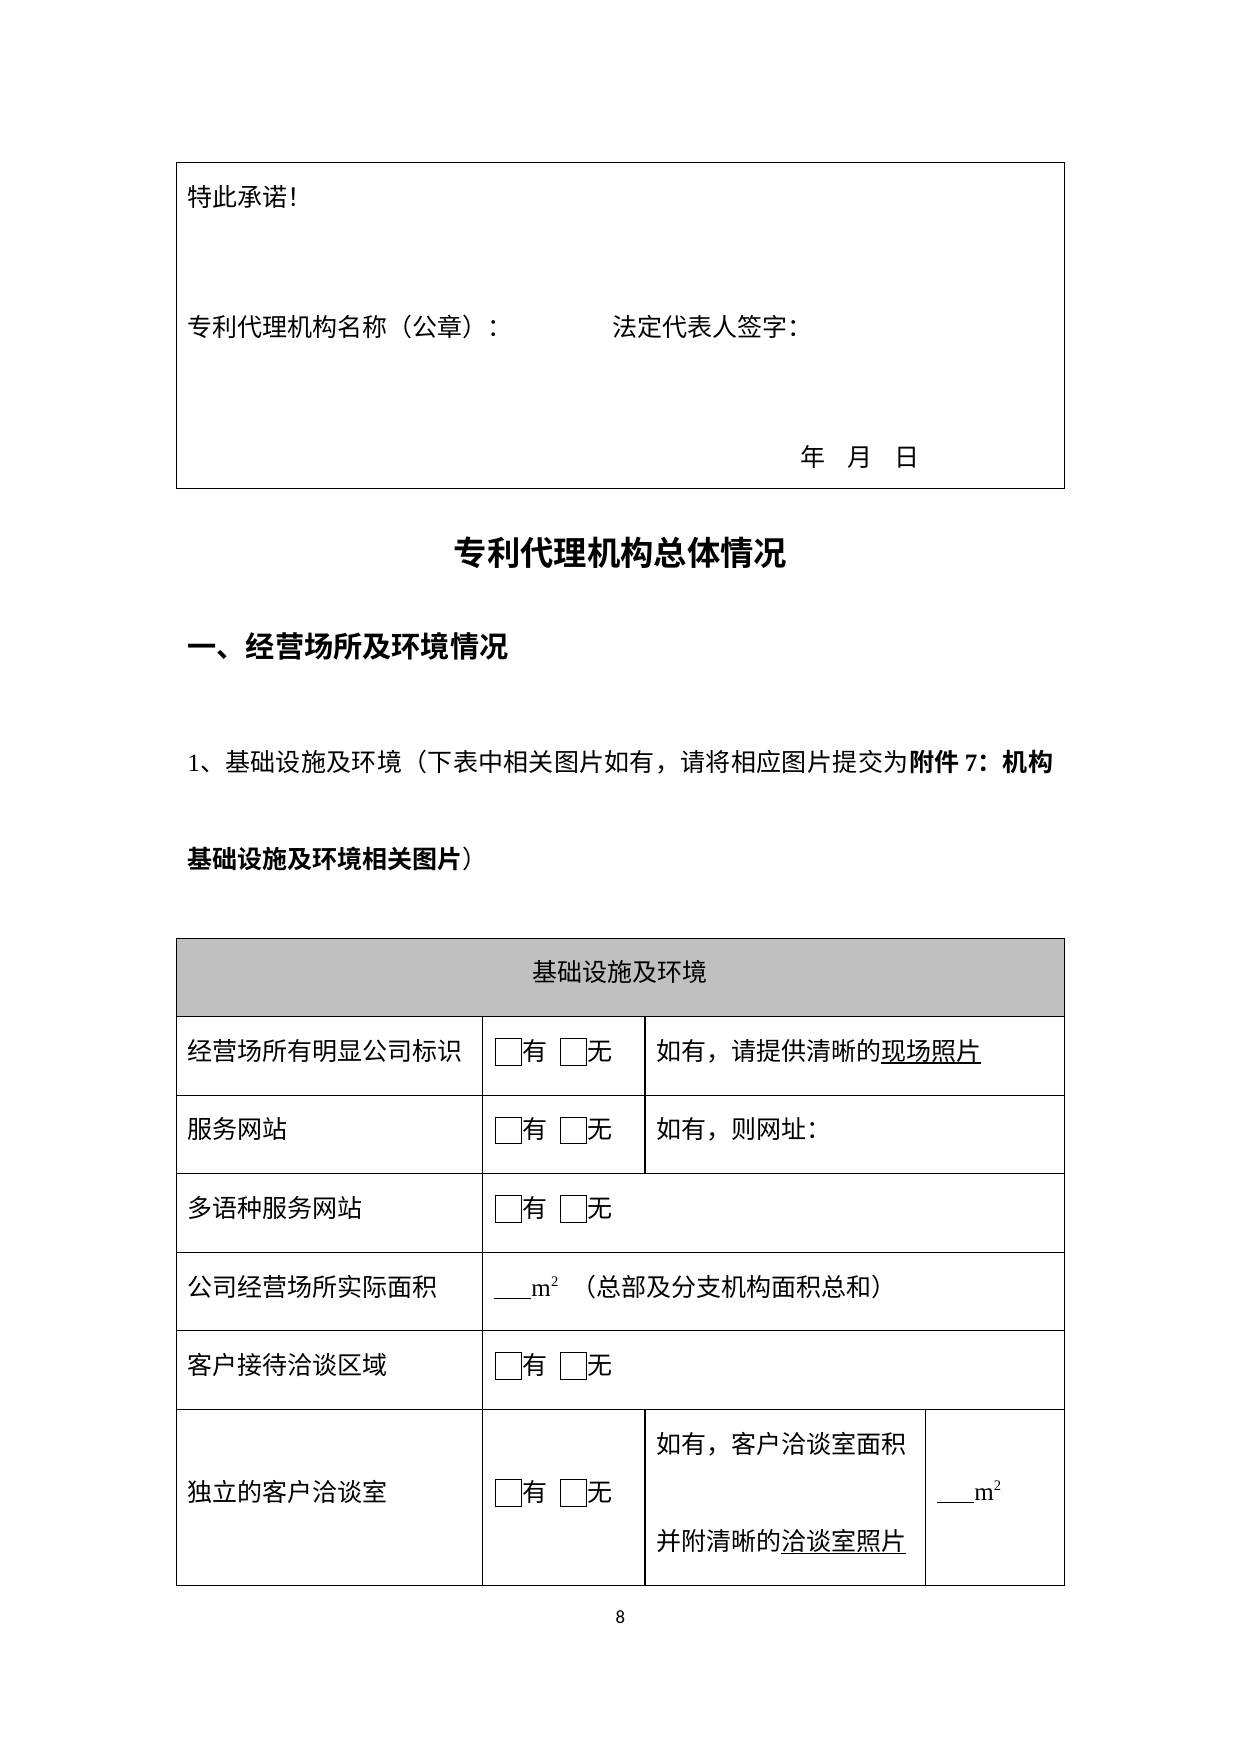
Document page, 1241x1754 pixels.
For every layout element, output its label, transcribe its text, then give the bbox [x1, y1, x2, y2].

table_cell 客户接待洽谈区域 [177, 1331, 482, 1409]
table_cell 如有，则网址： [646, 1096, 1064, 1173]
table_cell 服务网站 [177, 1096, 482, 1173]
table_cell 有 无 [483, 1017, 644, 1094]
table_cell 有 无 [483, 1096, 644, 1173]
table_cell 有 无 [483, 1174, 1064, 1252]
text 一、经营场所及环境情况 [187, 612, 1053, 677]
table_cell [177, 163, 1064, 488]
text 专利代理机构总体情况 [187, 518, 1053, 583]
table_cell 经营场所有明显公司标识 [177, 1017, 482, 1094]
table_cell 公司经营场所实际面积 [177, 1253, 482, 1330]
table_header 基础设施及环境 [177, 939, 1064, 1016]
table_cell 独立的客户洽谈室 [177, 1410, 482, 1585]
table_cell m2 [926, 1410, 1064, 1585]
table_cell 有 无 [483, 1331, 1064, 1409]
table_cell 如有，客户洽谈室面积 并附清晰的洽谈室照片 [646, 1410, 925, 1585]
table_cell 有 无 [483, 1410, 644, 1585]
text 1、基础设施及环境（下表中相关图片如有，请将相应图片提交为附件7：机构基础设施及环境相关图片） [187, 728, 1053, 890]
table_cell m2 （总部及分支机构面积总和） [483, 1253, 1064, 1330]
table_cell 如有，请提供清晰的现场照片 [646, 1017, 1064, 1094]
table_cell 多语种服务网站 [177, 1174, 482, 1252]
